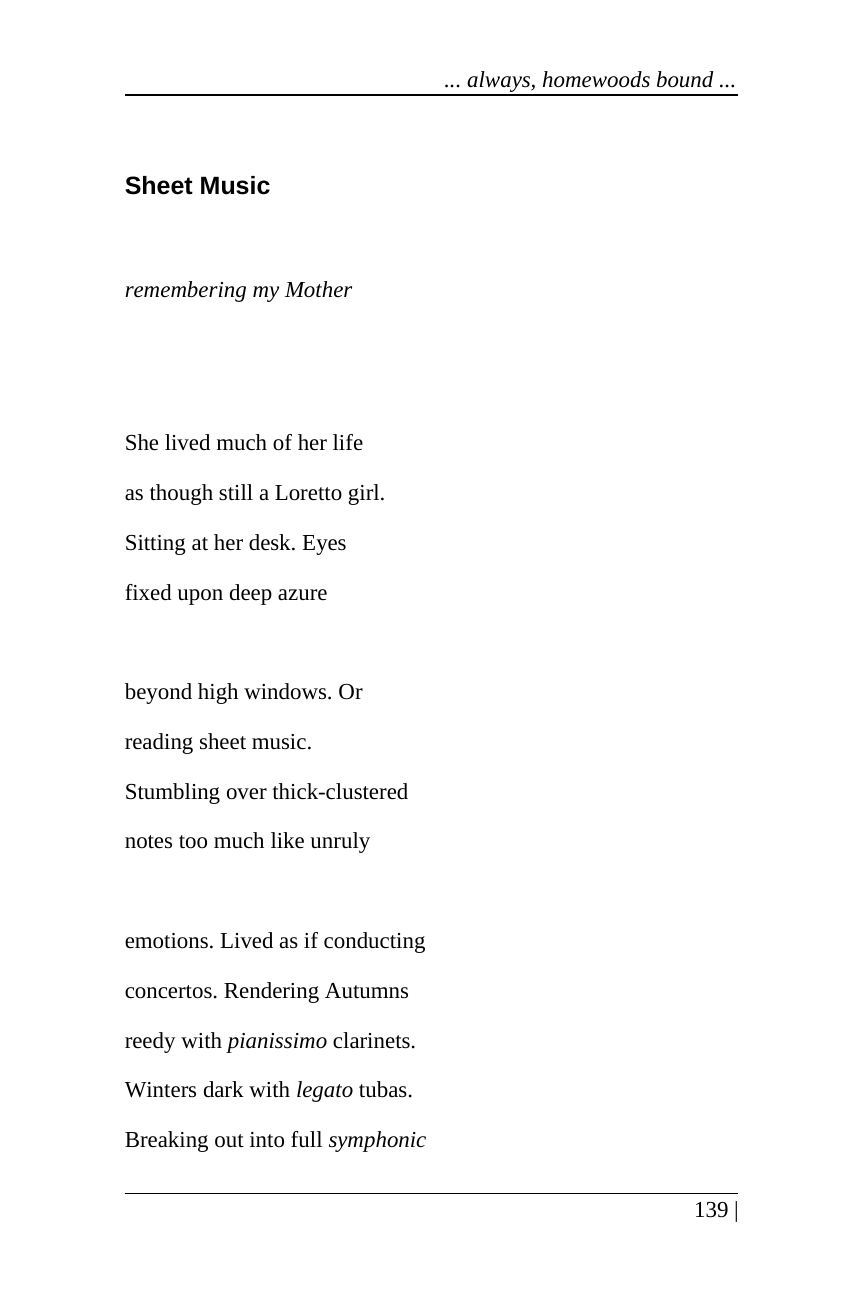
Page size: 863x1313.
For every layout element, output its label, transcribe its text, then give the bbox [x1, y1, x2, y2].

subtitle Sheet Music [124, 171, 738, 200]
text Stumbling over thick-clustered [124, 778, 738, 804]
text Sitting at her desk. Eyes [124, 529, 738, 555]
text Winters dark with legato tubas. [124, 1077, 738, 1103]
text concertos. Rendering Autumns [124, 977, 738, 1003]
text reedy with pianissimo clarinets. [124, 1027, 738, 1053]
text remembering my Mother [124, 276, 738, 302]
text emotions. Lived as if conducting [124, 927, 738, 953]
text notes too much like unruly [124, 828, 738, 854]
text beyond high windows. Or [124, 678, 738, 704]
text Breaking out into full symphonic [124, 1126, 738, 1153]
text She lived much of her life [124, 429, 738, 456]
text reading sheet music. [124, 728, 738, 754]
text as though still a Loretto girl. [124, 479, 738, 505]
text fixed upon deep azure [124, 579, 738, 605]
